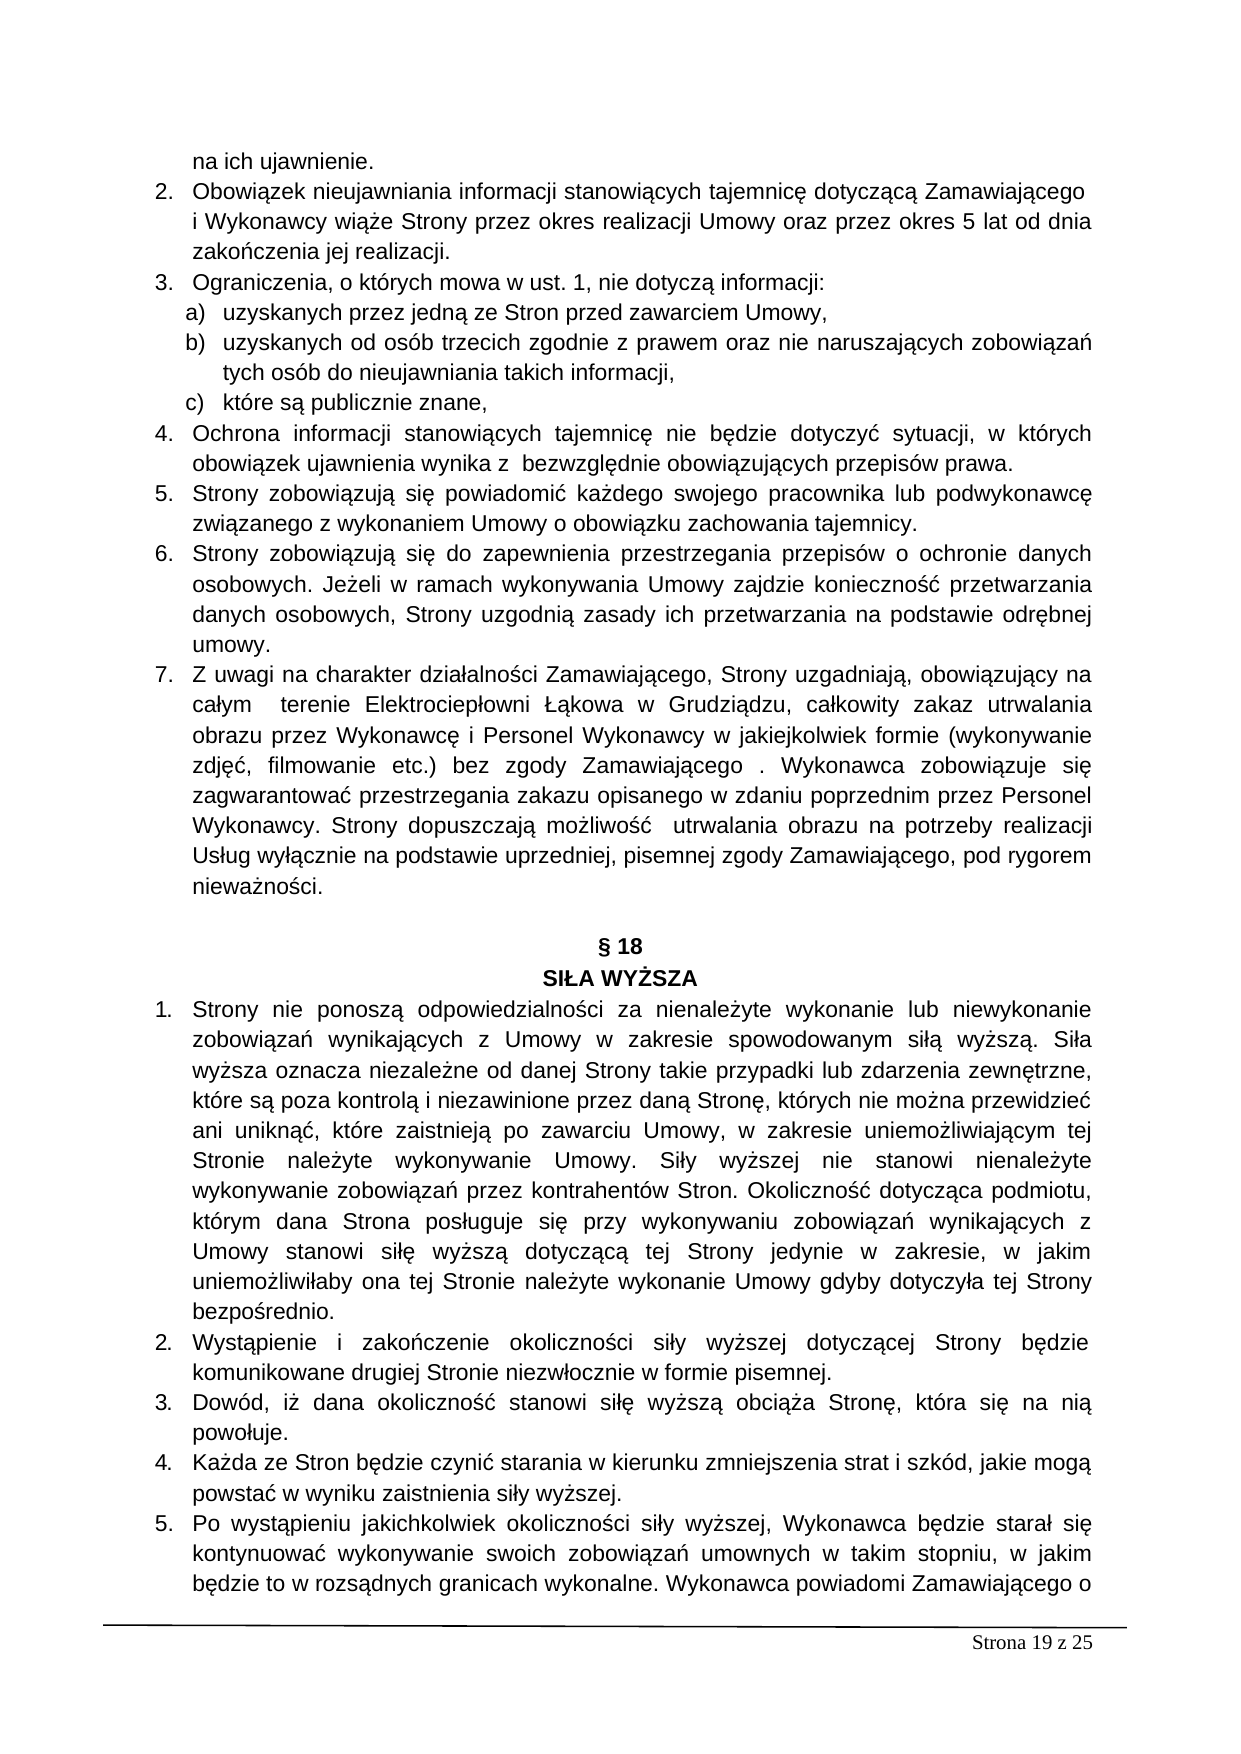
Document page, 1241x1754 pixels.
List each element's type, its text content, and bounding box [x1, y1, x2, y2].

list które są publicznie znane, [185, 389, 1093, 416]
list Każda ze Stron będzie czynić starania w kierunku zmniejszenia strat i szkód, jakie mogą powstać w wyniku zaistnienia siły wyższej. [154, 1449, 1093, 1506]
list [154, 148, 1093, 174]
list Strony nie ponoszą odpowiedzialności za nienależyte wykonanie lub niewykonanie zobowiązań wynikających z Umowy w zakresie spowodowanym siłą wyższą. Siła wyższa oznacza niezależne od danej Strony takie przypadki lub zdarzenia zewnętrzne, które są poza kontrolą i niezawinione przez daną Stronę, których nie można przewidzieć ani uniknąć, które zaistnieją po zawarciu Umowy, w zakresie uniemożliwiającym tej Stronie należyte wykonywanie Umowy. Siły wyższej nie stanowi nienależyte wykonywanie zobowiązań przez kontrahentów Stron. Okoliczność dotycząca podmiotu, którym dana Strona posługuje się przy wykonywaniu zobowiązań wynikających z Umowy stanowi siłę wyższą dotyczącą tej Strony jedynie w zakresie, w jakim uniemożliwiłaby ona tej Stronie należyte wykonanie Umowy gdyby dotyczyła tej Strony bezpośrednio. [154, 996, 1092, 1324]
list uzyskanych od osób trzecich zgodnie z prawem oraz nie naruszających zobowiązań tych osób do nieujawniania takich informacji, [185, 329, 1093, 385]
list Obowiązek nieujawniania informacji stanowiących tajemnicę dotyczącą Zamawiającego i Wykonawcy wiąże Strony przez okres realizacji Umowy oraz przez okres 5 lat od dnia zakończenia jej realizacji. [154, 178, 1093, 264]
list Strony zobowiązują się powiadomić każdego swojego pracownika lub podwykonawcę związanego z wykonaniem Umowy o obowiązku zachowania tajemnicy. [154, 480, 1093, 536]
list uzyskanych przez jedną ze Stron przed zawarciem Umowy, [185, 299, 1093, 325]
subtitle SIŁA WYŻSZA [148, 964, 1093, 991]
list Z uwagi na charakter działalności Zamawiającego, Strony uzgadniają, obowiązujący na całym terenie Elektrociepłowni Łąkowa w Grudziądzu, całkowity zakaz utrwalania obrazu przez Wykonawcę i Personel Wykonawcy w jakiejkolwiek formie (wykonywanie zdjęć, filmowanie etc.) bez zgody Zamawiającego . Wykonawca zobowiązuje się zagwarantować przestrzegania zakazu opisanego w zdaniu poprzednim przez Personel Wykonawcy. Strony dopuszczają możliwość utrwalania obrazu na potrzeby realizacji Usług wyłącznie na podstawie uprzedniej, pisemnej zgody Zamawiającego, pod rygorem nieważności. [154, 661, 1093, 899]
list Strony zobowiązują się do zapewnienia przestrzegania przepisów o ochronie danych osobowych. Jeżeli w ramach wykonywania Umowy zajdzie konieczność przetwarzania danych osobowych, Strony uzgodnią zasady ich przetwarzania na podstawie odrębnej umowy. [154, 540, 1093, 657]
list Ochrona informacji stanowiących tajemnicę nie będzie dotyczyć sytuacji, w których obowiązek ujawnienia wynika z bezwzględnie obowiązujących przepisów prawa. [154, 419, 1093, 476]
subtitle § 18 [148, 933, 1093, 959]
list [154, 1510, 1093, 1596]
list Ograniczenia, o których mowa w ust. 1, nie dotyczą informacji: [154, 268, 1093, 295]
list Dowód, iż dana okoliczność stanowi siłę wyższą obciąża Stronę, która się na nią powołuje. [154, 1389, 1092, 1445]
list Wystąpienie i zakończenie okoliczności siły wyższej dotyczącej Strony będzie komunikowane drugiej Stronie niezwłocznie w formie pisemnej. [154, 1328, 1089, 1385]
